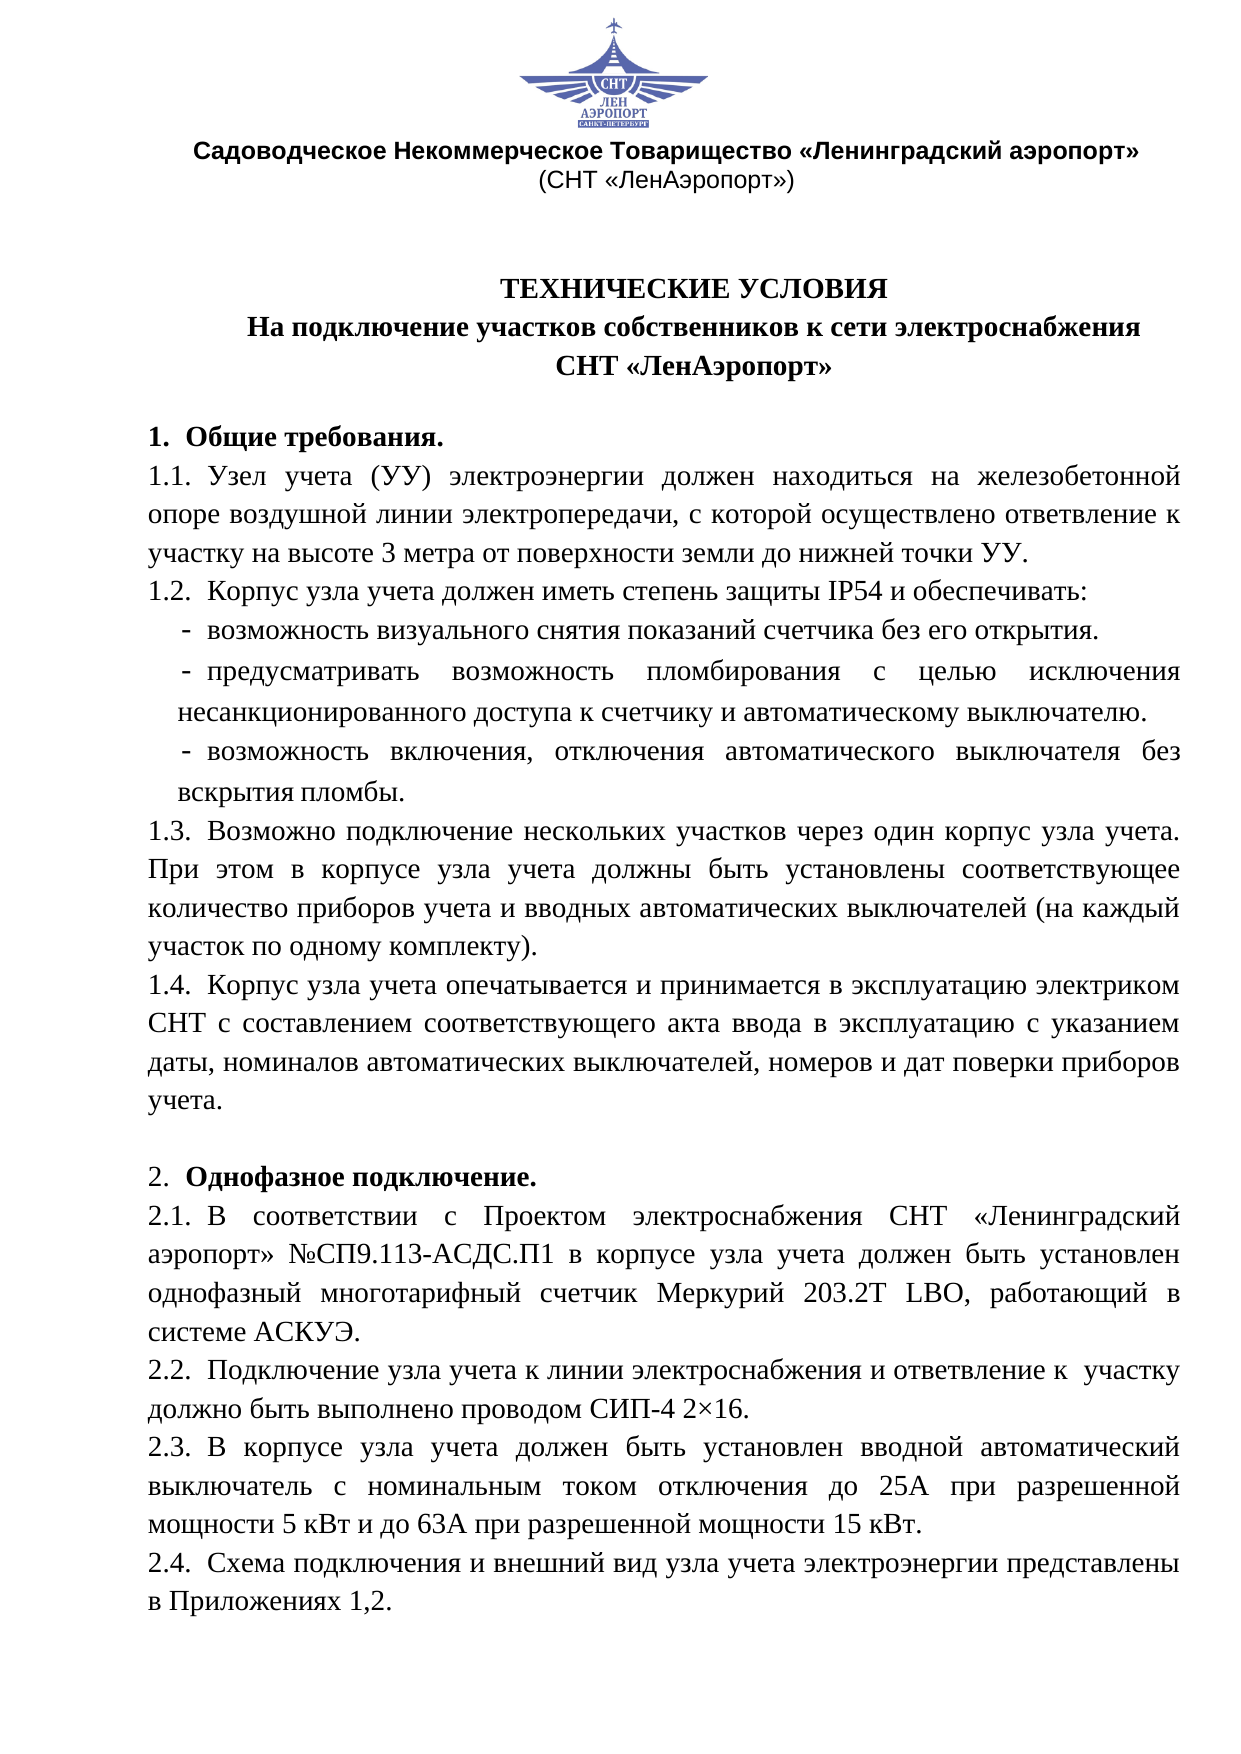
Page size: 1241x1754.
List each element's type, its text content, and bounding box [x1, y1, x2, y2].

text Садоводческое Некоммерческое Товарищество «Ленинградский аэропорт» [133, 136, 1200, 165]
list предусматривать возможность пломбирования с целью исключения несанкционированного доступа к счетчику и автоматическому выключателю. [177, 653, 1181, 728]
text (СНТ «ЛенАэропорт») [133, 165, 1200, 194]
list В соответствии с Проектом электроснабжения СНТ «Ленинградский аэропорт» №СП9.113-АСДС.П1 в корпусе узла учета должен быть установлен однофазный многотарифный счетчик Меркурий 203.2Т LBO, работающий в системе АСКУЭ. [148, 1198, 1181, 1347]
list Возможно подключение нескольких участков через один корпус узла учета. При этом в корпусе узла учета должны быть установлены соответствующее количество приборов учета и вводных автоматических выключателей (на каждый участок по одному комплекту). [148, 813, 1181, 962]
text ТЕХНИЧЕСКИЕ УСЛОВИЯ [148, 271, 1181, 304]
text СНТ «ЛенАэропорт» [148, 348, 1181, 381]
picture [518, 17, 709, 129]
list Однофазное подключение. [148, 1159, 1181, 1193]
list Узел учета (УУ) электроэнергии должен находиться на железобетонной опоре воздушной линии электропередачи, с которой осуществлено ответвление к участку на высоте 3 метра от поверхности земли до нижней точки УУ. [148, 458, 1181, 568]
list возможность визуального снятия показаний счетчика без его открытия. [177, 612, 1181, 648]
list Схема подключения и внешний вид узла учета электроэнергии представлены в Приложениях 1,2. [148, 1545, 1181, 1617]
list возможность включения, отключения автоматического выключателя без вскрытия пломбы. [177, 733, 1181, 808]
list Общие требования. [148, 419, 1181, 453]
list В корпусе узла учета должен быть установлен вводной автоматический выключатель с номинальным током отключения до 25А при разрешенной мощности 5 кВт и до 63А при разрешенной мощности 15 кВт. [148, 1429, 1181, 1540]
text На подключение участков собственников к сети электроснабжения [148, 309, 1181, 343]
list Подключение узла учета к линии электроснабжения и ответвление к участку должно быть выполнено проводом СИП-4 2×16. [148, 1352, 1181, 1424]
list Корпус узла учета опечатывается и принимается в эксплуатацию электриком СНТ с составлением соответствующего акта ввода в эксплуатацию с указанием даты, номиналов автоматических выключателей, номеров и дат поверки приборов учета. [148, 967, 1181, 1116]
list Корпус узла учета должен иметь степень защиты IP54 и обеспечивать: [148, 573, 1181, 607]
